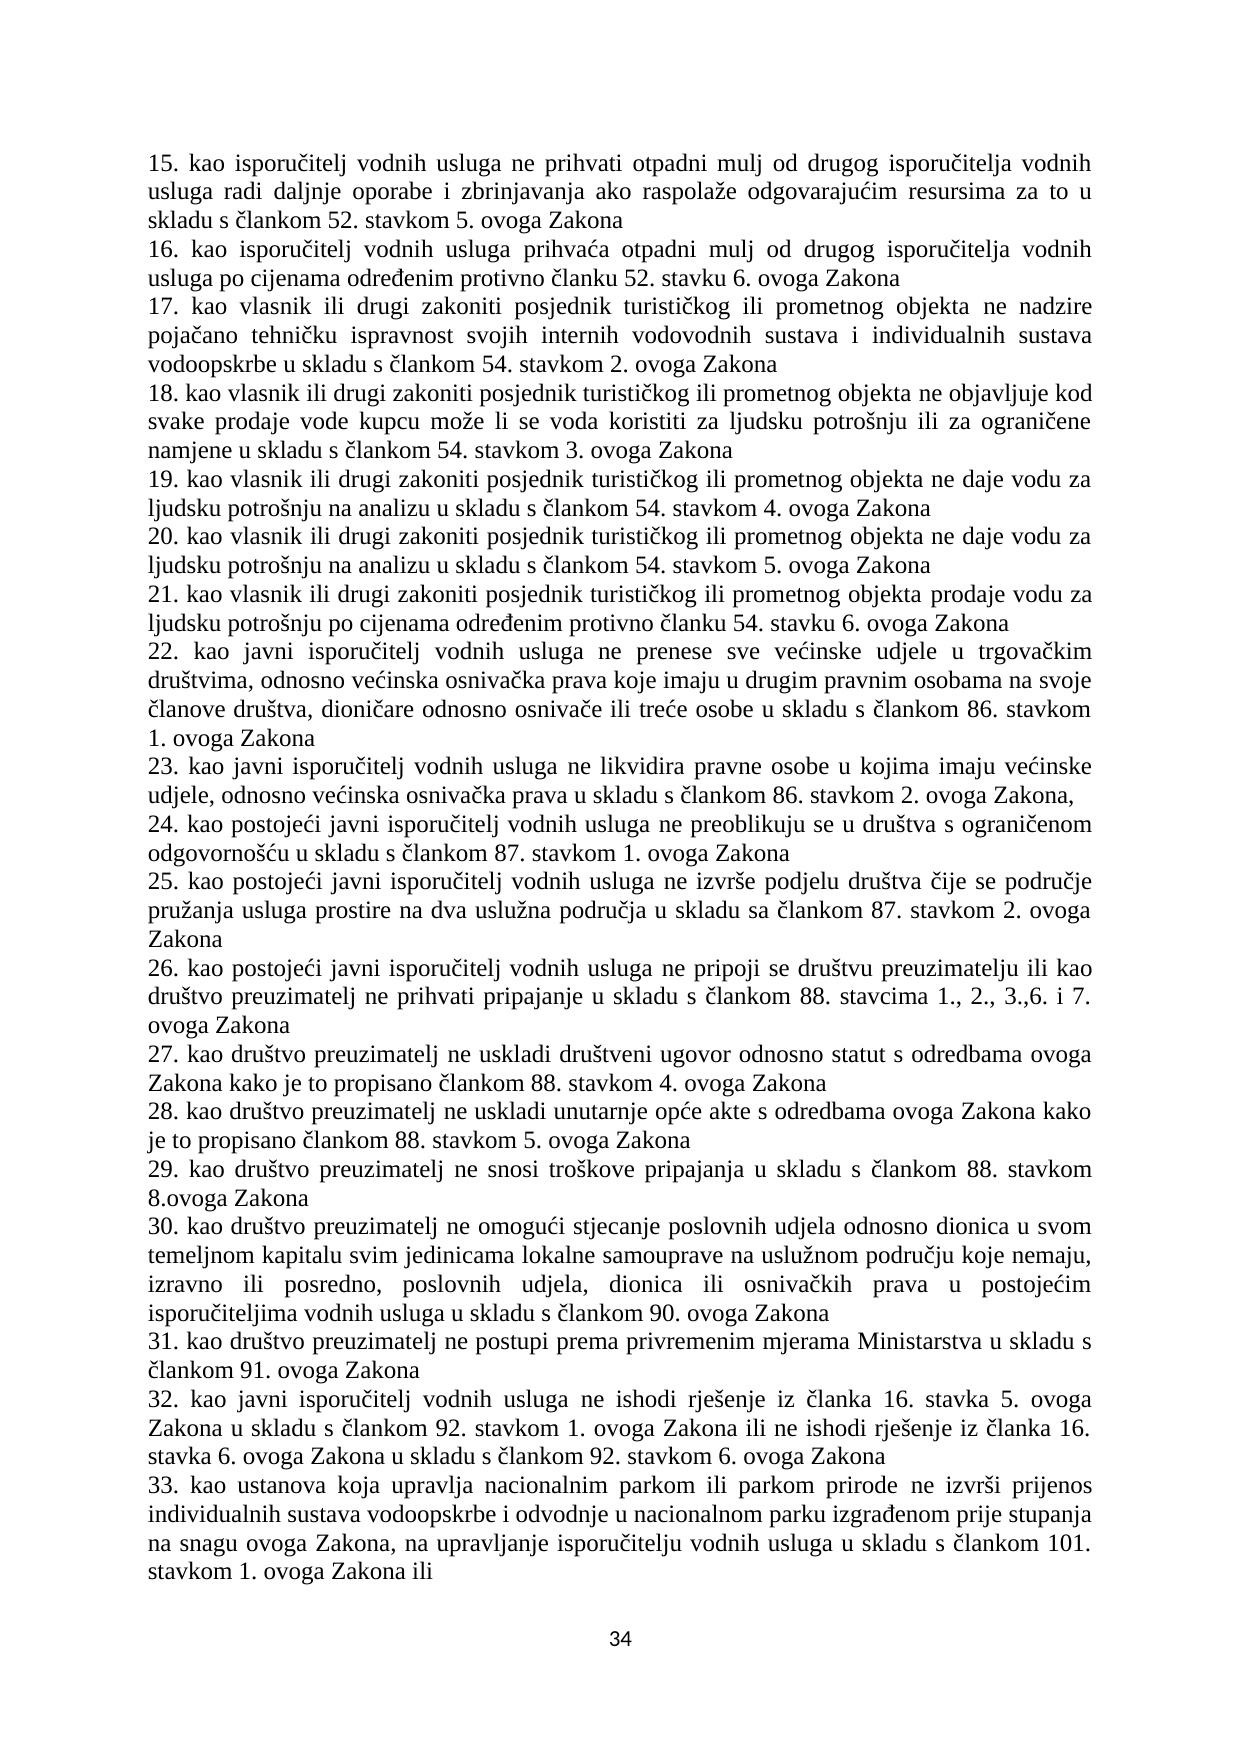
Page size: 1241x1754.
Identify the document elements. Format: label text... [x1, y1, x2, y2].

text 30. kao društvo preuzimatelj ne omogući stjecanje poslovnih udjela odnosno dionica u svom temeljnom kapitalu svim jedinicama lokalne samouprave na uslužnom području koje nemaju, izravno ili posredno, poslovnih udjela, dionica ili osnivačkih prava u postojećim isporučiteljima vodnih usluga u skladu s člankom 90. ovoga Zakona [148, 1211, 1093, 1326]
text 33. kao ustanova koja upravlja nacionalnim parkom ili parkom prirode ne izvrši prijenos individualnih sustava vodoopskrbe i odvodnje u nacionalnom parku izgrađenom prije stupanja na snagu ovoga Zakona, na upravljanje isporučitelju vodnih usluga u skladu s člankom 101. stavkom 1. ovoga Zakona ili [148, 1470, 1093, 1585]
text 23. kao javni isporučitelj vodnih usluga ne likvidira pravne osobe u kojima imaju većinske udjele, odnosno većinska osnivačka prava u skladu s člankom 86. stavkom 2. ovoga Zakona, [148, 751, 1093, 809]
text 25. kao postojeći javni isporučitelj vodnih usluga ne izvrše podjelu društva čije se područje pružanja usluga prostire na dva uslužna područja u skladu sa člankom 87. stavkom 2. ovoga Zakona [148, 866, 1093, 953]
text 27. kao društvo preuzimatelj ne uskladi društveni ugovor odnosno statut s odredbama ovoga Zakona kako je to propisano člankom 88. stavkom 4. ovoga Zakona [148, 1039, 1093, 1096]
text 16. kao isporučitelj vodnih usluga prihvaća otpadni mulj od drugog isporučitelja vodnih usluga po cijenama određenim protivno članku 52. stavku 6. ovoga Zakona [148, 234, 1093, 291]
text 32. kao javni isporučitelj vodnih usluga ne ishodi rješenje iz članka 16. stavka 5. ovoga Zakona u skladu s člankom 92. stavkom 1. ovoga Zakona ili ne ishodi rješenje iz članka 16. stavka 6. ovoga Zakona u skladu s člankom 92. stavkom 6. ovoga Zakona [148, 1384, 1093, 1470]
text 24. kao postojeći javni isporučitelj vodnih usluga ne preoblikuju se u društva s ograničenom odgovornošću u skladu s člankom 87. stavkom 1. ovoga Zakona [148, 809, 1093, 866]
text 26. kao postojeći javni isporučitelj vodnih usluga ne pripoji se društvu preuzimatelju ili kao društvo preuzimatelj ne prihvati pripajanje u skladu s člankom 88. stavcima 1., 2., 3.,6. i 7. ovoga Zakona [148, 953, 1093, 1039]
text 18. kao vlasnik ili drugi zakoniti posjednik turističkog ili prometnog objekta ne objavljuje kod svake prodaje vode kupcu može li se voda koristiti za ljudsku potrošnju ili za ograničene namjene u skladu s člankom 54. stavkom 3. ovoga Zakona [148, 378, 1093, 464]
text 29. kao društvo preuzimatelj ne snosi troškove pripajanja u skladu s člankom 88. stavkom 8.ovoga Zakona [148, 1154, 1093, 1211]
text 28. kao društvo preuzimatelj ne uskladi unutarnje opće akte s odredbama ovoga Zakona kako je to propisano člankom 88. stavkom 5. ovoga Zakona [148, 1096, 1093, 1154]
text 31. kao društvo preuzimatelj ne postupi prema privremenim mjerama Ministarstva u skladu s člankom 91. ovoga Zakona [148, 1326, 1093, 1384]
text 19. kao vlasnik ili drugi zakoniti posjednik turističkog ili prometnog objekta ne daje vodu za ljudsku potrošnju na analizu u skladu s člankom 54. stavkom 4. ovoga Zakona [148, 464, 1093, 521]
text 17. kao vlasnik ili drugi zakoniti posjednik turističkog ili prometnog objekta ne nadzire pojačano tehničku ispravnost svojih internih vodovodnih sustava i individualnih sustava vodoopskrbe u skladu s člankom 54. stavkom 2. ovoga Zakona [148, 291, 1093, 378]
text 15. kao isporučitelj vodnih usluga ne prihvati otpadni mulj od drugog isporučitelja vodnih usluga radi daljnje oporabe i zbrinjavanja ako raspolaže odgovarajućim resursima za to u skladu s člankom 52. stavkom 5. ovoga Zakona [148, 148, 1093, 234]
text 21. kao vlasnik ili drugi zakoniti posjednik turističkog ili prometnog objekta prodaje vodu za ljudsku potrošnju po cijenama određenim protivno članku 54. stavku 6. ovoga Zakona [148, 579, 1093, 636]
text 20. kao vlasnik ili drugi zakoniti posjednik turističkog ili prometnog objekta ne daje vodu za ljudsku potrošnju na analizu u skladu s člankom 54. stavkom 5. ovoga Zakona [148, 521, 1093, 579]
text 22. kao javni isporučitelj vodnih usluga ne prenese sve većinske udjele u trgovačkim društvima, odnosno većinska osnivačka prava koje imaju u drugim pravnim osobama na svoje članove društva, dioničare odnosno osnivače ili treće osobe u skladu s člankom 86. stavkom 1. ovoga Zakona [148, 636, 1093, 751]
